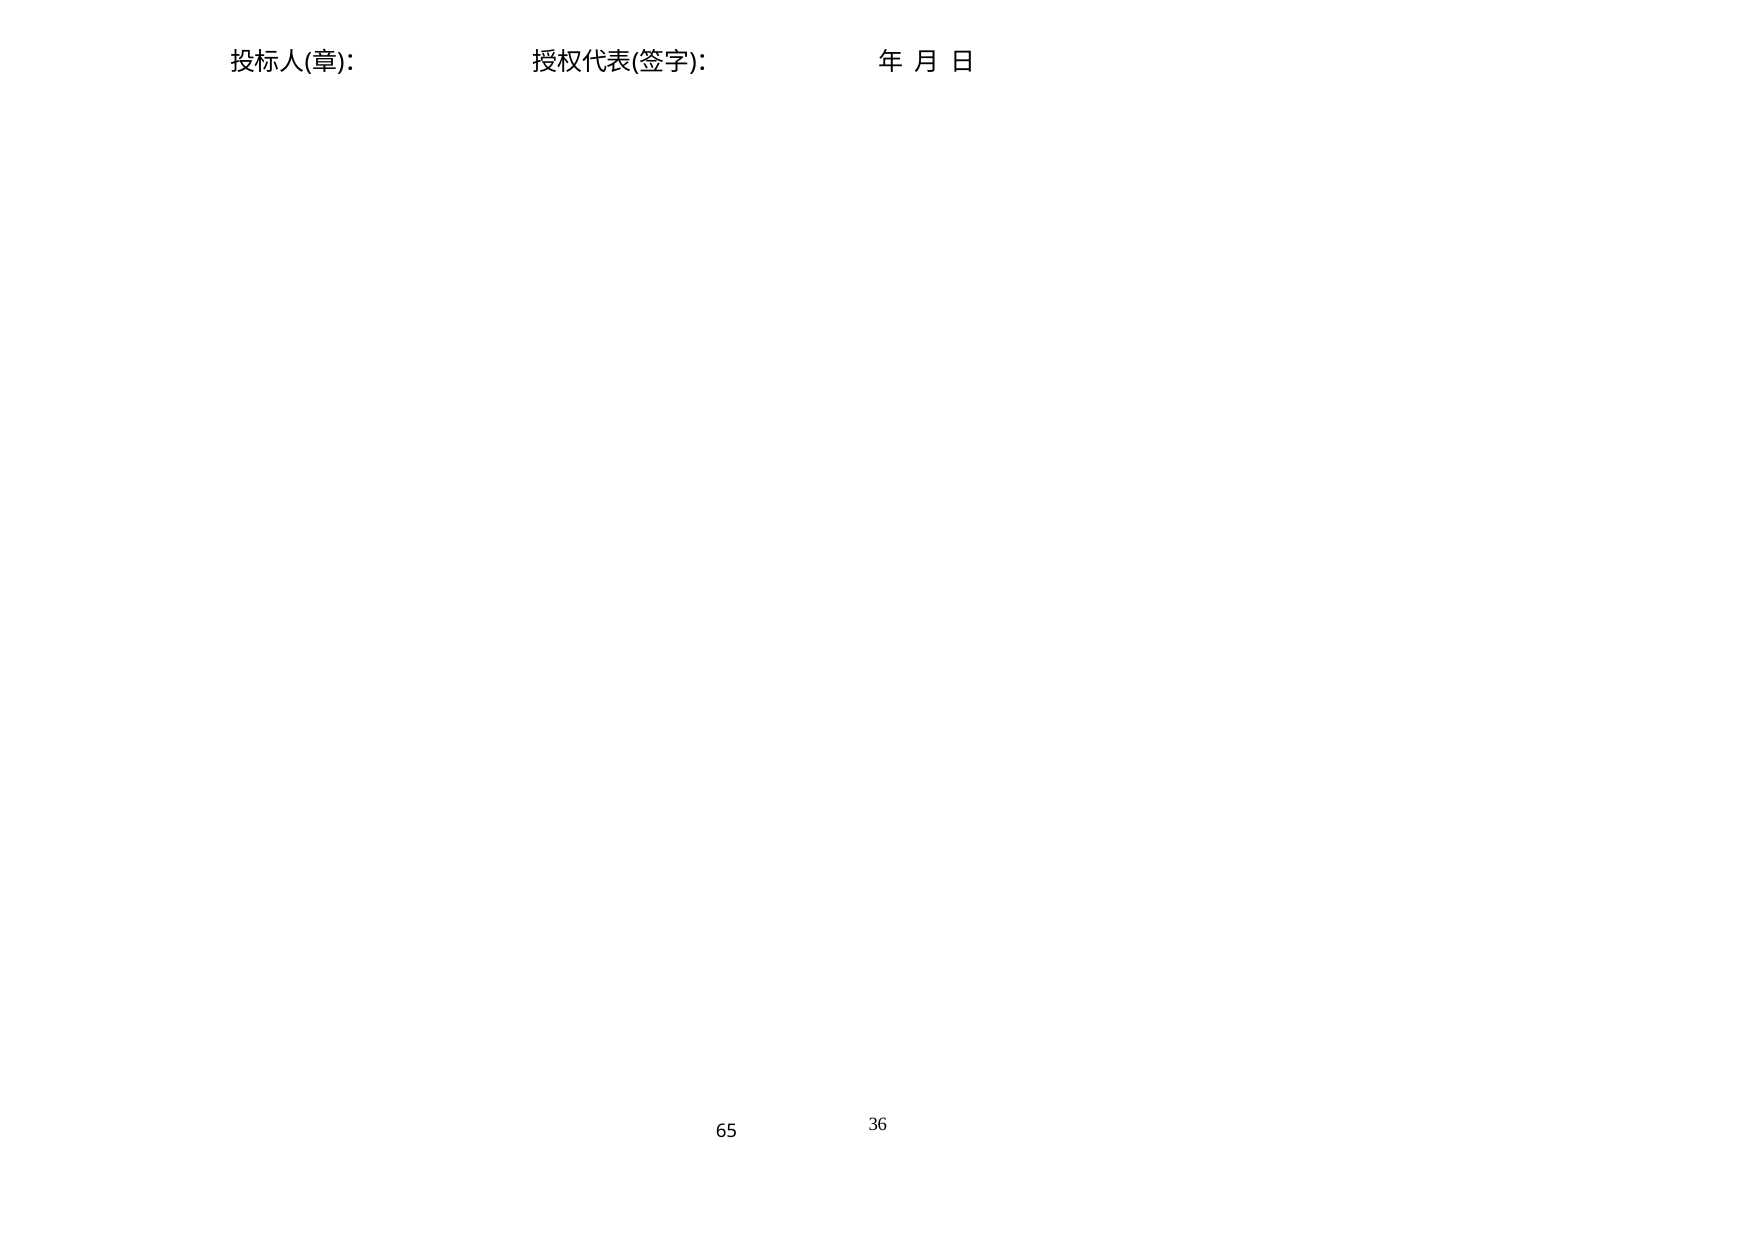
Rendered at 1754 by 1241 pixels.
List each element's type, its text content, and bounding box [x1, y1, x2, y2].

text 投标人(章)： 授权代表(签字)： 年 月 日 [230, 42, 1577, 77]
